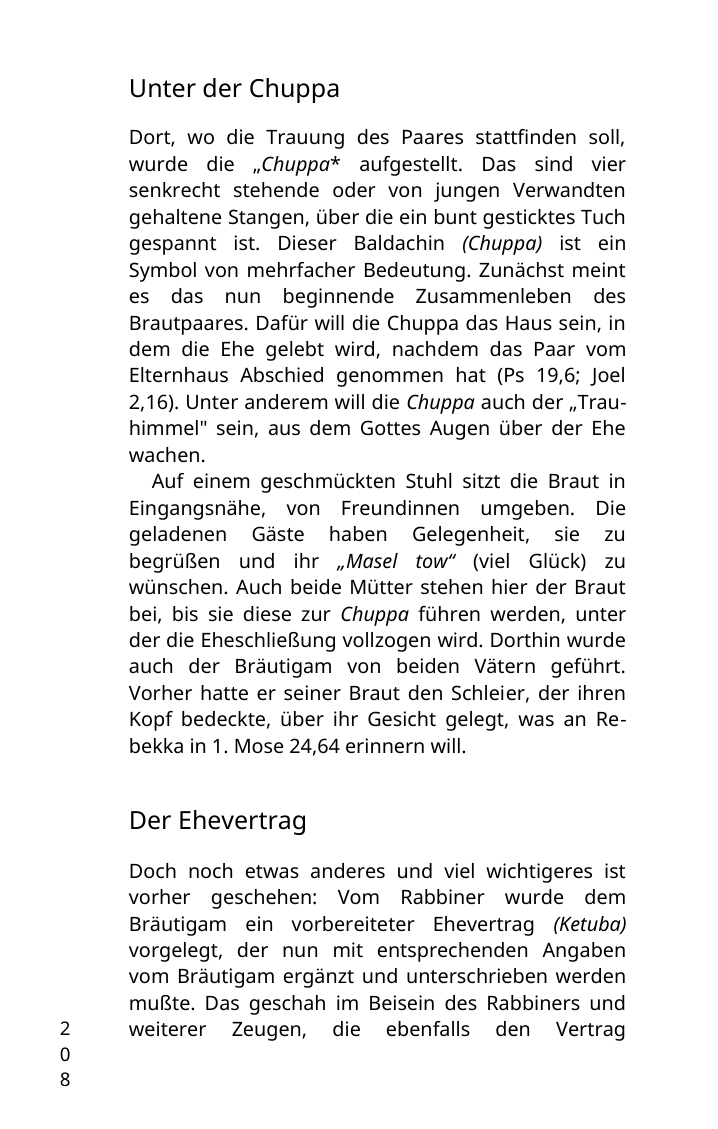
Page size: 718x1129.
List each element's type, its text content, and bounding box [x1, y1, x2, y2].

text Dort, wo die Trauung des Paares stattfinden soll, wurde die „Chuppa* aufgestellt. Das sind vier senkrecht stehende oder von jungen Verwandten gehaltene Stangen, über die ein bunt gesticktes Tuch gespannt ist. Dieser Baldachin (Chuppa) ist ein Symbol von mehrfacher Bedeutung. Zunächst meint es das nun beginnende Zusammenleben des Brautpaares. Dafür will die Chuppa das Haus sein, in dem die Ehe gelebt wird, nachdem das Paar vom Elternhaus Abschied genommen hat (Ps 19,6; Joel 2,16). Unter anderem will die Chuppa auch der „Trauhimmel" sein, aus dem Gottes Augen über der Ehe wachen. [129, 123, 626, 467]
text Auf einem geschmückten Stuhl sitzt die Braut in Eingangsnähe, von Freundinnen umgeben. Die geladenen Gäste haben Gelegenheit, sie zu begrüßen und ihr „Masel tow“ (viel Glück) zu wünschen. Auch beide Mütter stehen hier der Braut bei, bis sie diese zur Chuppa führen werden, unter der die Eheschließung vollzogen wird. Dorthin wurde auch der Bräutigam von beiden Vätern geführt. Vorher hatte er seiner Braut den Schleier, der ihren Kopf bedeckte, über ihr Gesicht gelegt, was an Rebekka in 1. Mose 24,64 erinnern will. [129, 467, 626, 758]
subtitle Der Ehevertrag [129, 810, 718, 835]
subtitle Unter der Chuppa [129, 77, 718, 102]
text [129, 857, 626, 1042]
